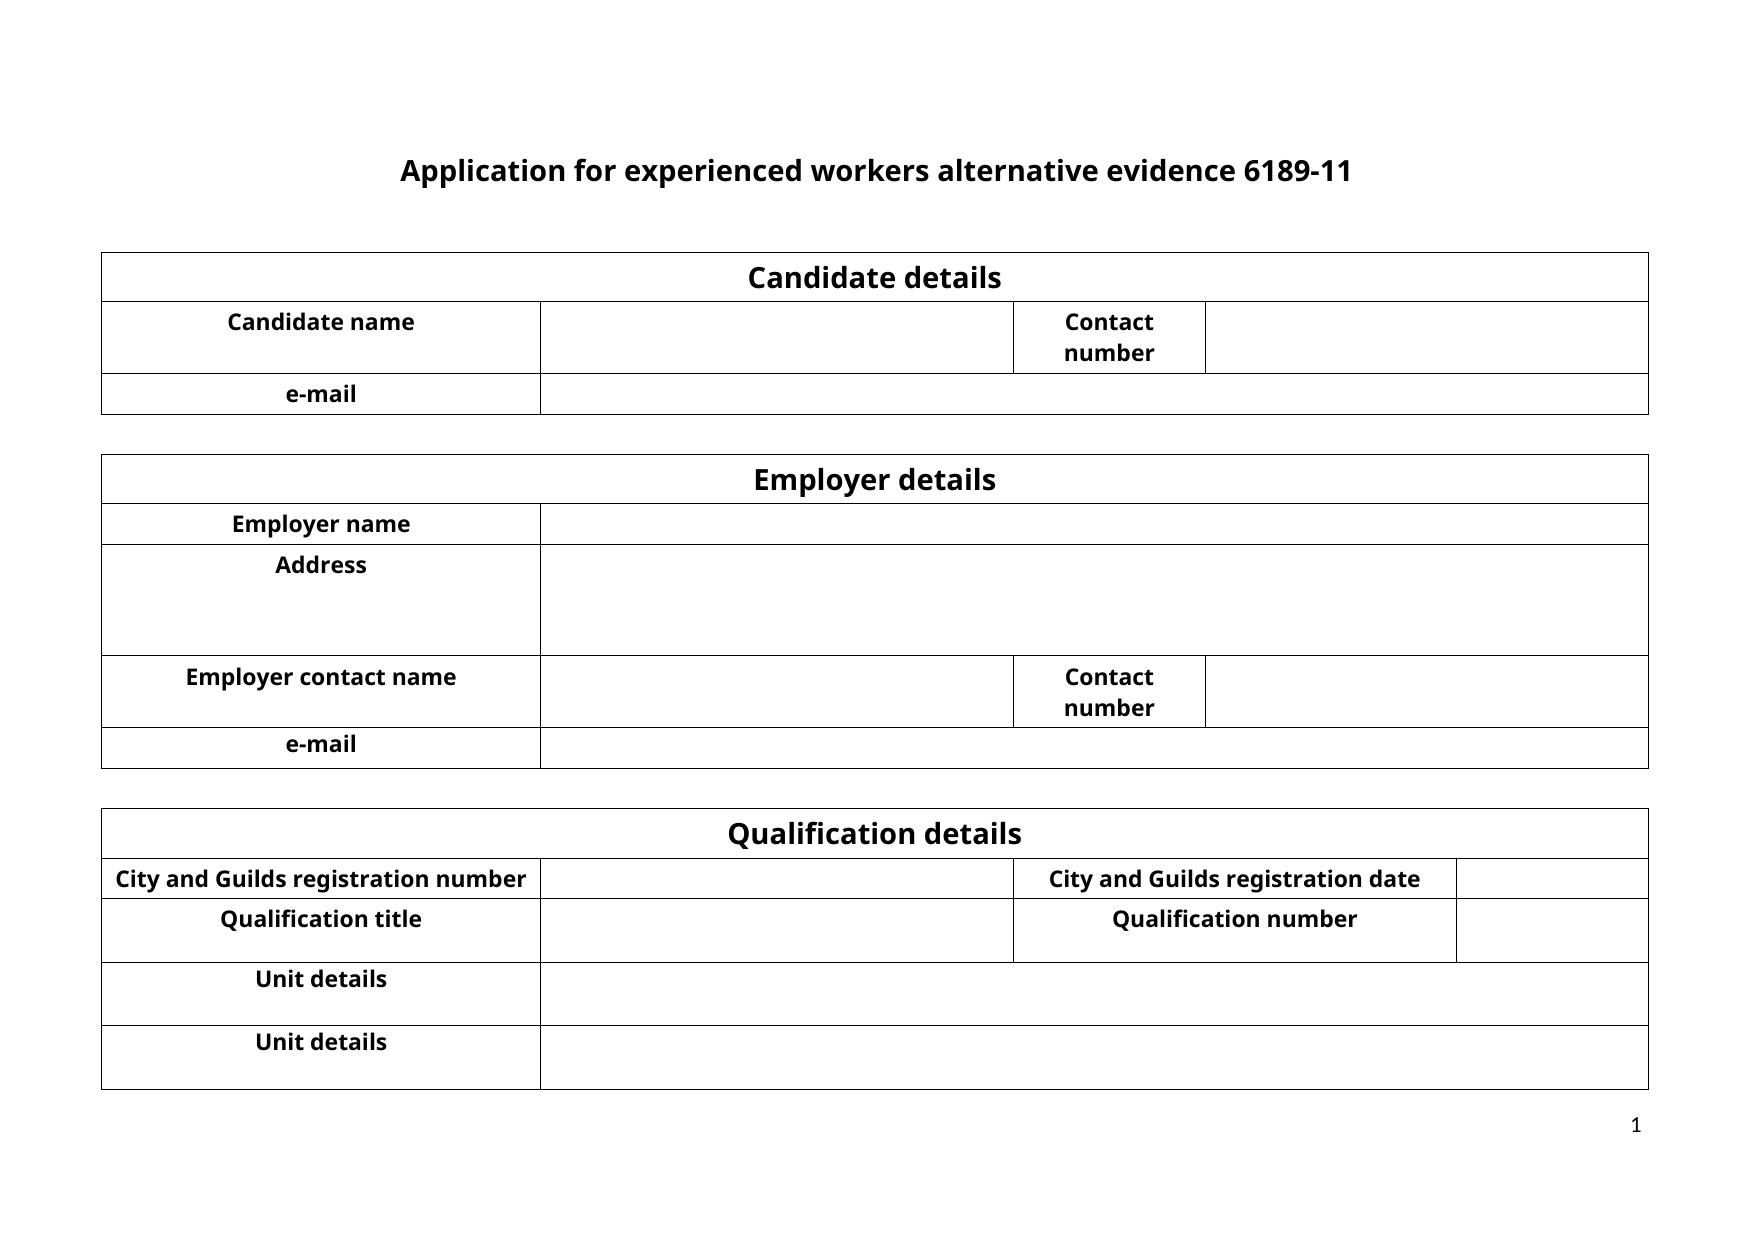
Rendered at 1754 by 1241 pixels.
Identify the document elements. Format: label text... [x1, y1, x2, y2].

table_cell [541, 656, 1013, 727]
table_cell Employer name [102, 504, 540, 544]
table_cell Unit details [102, 963, 540, 1025]
table_cell e-mail [102, 728, 540, 768]
table_cell [541, 728, 1648, 768]
table_cell [541, 1026, 1648, 1089]
table_cell [1206, 656, 1648, 727]
table_cell [1457, 859, 1648, 898]
table_cell [1457, 899, 1648, 962]
table_cell Qualification number [1014, 899, 1456, 962]
table_cell [541, 504, 1648, 544]
table_cell [541, 859, 1013, 898]
table_cell e-mail [102, 374, 540, 413]
table_cell [541, 899, 1013, 962]
table_cell [1206, 302, 1648, 373]
table_cell [541, 963, 1648, 1025]
table_header Employer details [102, 455, 1648, 503]
table_cell [541, 545, 1648, 655]
table_cell Contact number [1014, 302, 1205, 373]
table_cell City and Guilds registration number [102, 859, 540, 898]
table_cell City and Guilds registration date [1014, 859, 1456, 898]
table_cell Unit details [102, 1026, 540, 1089]
table_header Candidate details [102, 253, 1648, 301]
table_cell [541, 302, 1013, 373]
table_cell Qualification title [102, 899, 540, 962]
table_cell Address [102, 545, 540, 655]
table_header Qualification details [102, 809, 1648, 857]
table_cell Candidate name [102, 302, 540, 373]
table_cell Employer contact name [102, 656, 540, 727]
table_cell Contact number [1014, 656, 1205, 727]
table_cell [541, 374, 1648, 413]
text Application for experienced workers alternative evidence 6189-11 [112, 150, 1641, 190]
